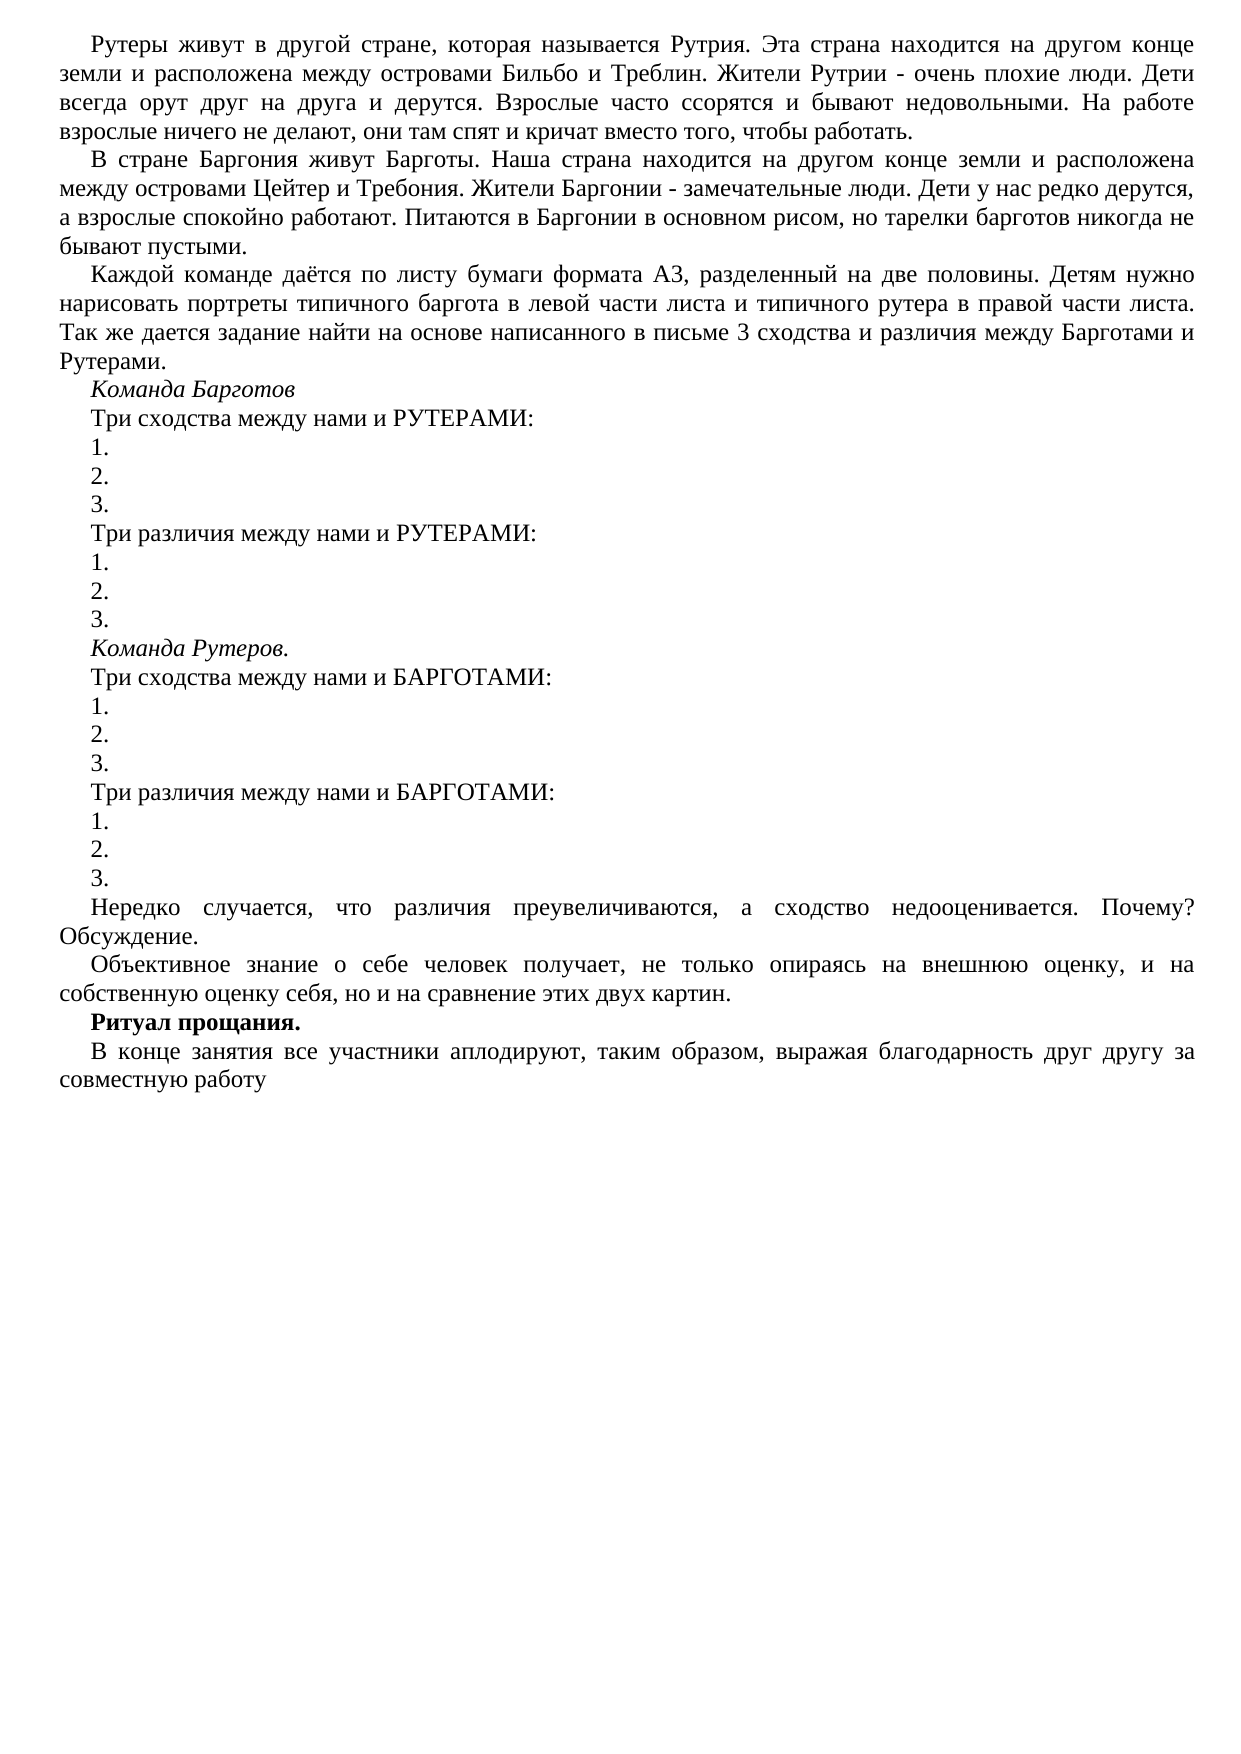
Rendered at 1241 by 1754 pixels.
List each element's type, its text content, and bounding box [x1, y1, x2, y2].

text Три сходства между нами и БАРГОТАМИ: [59, 662, 1196, 691]
text Рутеры живут в другой стране, которая называется Рутрия. Эта страна находится на другом конце земли и расположена между островами Бильбо и Треблин. Жители Рутрии - очень плохие люди. Дети всегда орут друг на друга и дерутся. Взрослые часто ссорятся и бывают недовольными. На работе взрослые ничего не делают, они там спят и кричат вместо того, чтобы работать. [59, 29, 1196, 144]
text В конце занятия все участники аплодируют, таким образом, выражая благодарность друг другу за совместную работу [59, 1036, 1196, 1093]
text Команда Рутеров. [59, 633, 1196, 662]
text 1. [59, 432, 1196, 461]
text 3. [59, 489, 1196, 518]
text Объективное знание о себе человек получает, не только опираясь на внешнюю оценку, и на собственную оценку себя, но и на сравнение этих двух картин. [59, 949, 1196, 1007]
text Каждой команде даётся по листу бумаги формата А3, разделенный на две половины. Детям нужно нарисовать портреты типичного баргота в левой части листа и типичного рутера в правой части листа. Так же дается задание найти на основе написанного в письме 3 сходства и различия между Барготами и Рутерами. [59, 259, 1196, 374]
text Ритуал прощания. [59, 1007, 1196, 1036]
text 2. [59, 719, 1196, 748]
text В стране Баргония живут Барготы. Наша страна находится на другом конце земли и расположена между островами Цейтер и Требония. Жители Баргонии - замечательные люди. Дети у нас редко дерутся, а взрослые спокойно работают. Питаются в Баргонии в основном рисом, но тарелки барготов никогда не бывают пустыми. [59, 144, 1196, 259]
text 1. [59, 691, 1196, 719]
text 3. [59, 863, 1196, 892]
text Нередко случается, что различия преувеличиваются, а сходство недооценивается. Почему? Обсуждение. [59, 892, 1196, 949]
text 3. [59, 748, 1196, 777]
text 3. [59, 604, 1196, 633]
text 2. [59, 834, 1196, 863]
text 1. [59, 806, 1196, 834]
text 2. [59, 461, 1196, 489]
text 1. [59, 547, 1196, 576]
text Команда Барготов [59, 374, 1196, 403]
text Три различия между нами и БАРГОТАМИ: [59, 777, 1196, 806]
text Три различия между нами и РУТЕРАМИ: [59, 518, 1196, 547]
text 2. [59, 576, 1196, 604]
text Три сходства между нами и РУТЕРАМИ: [59, 403, 1196, 432]
